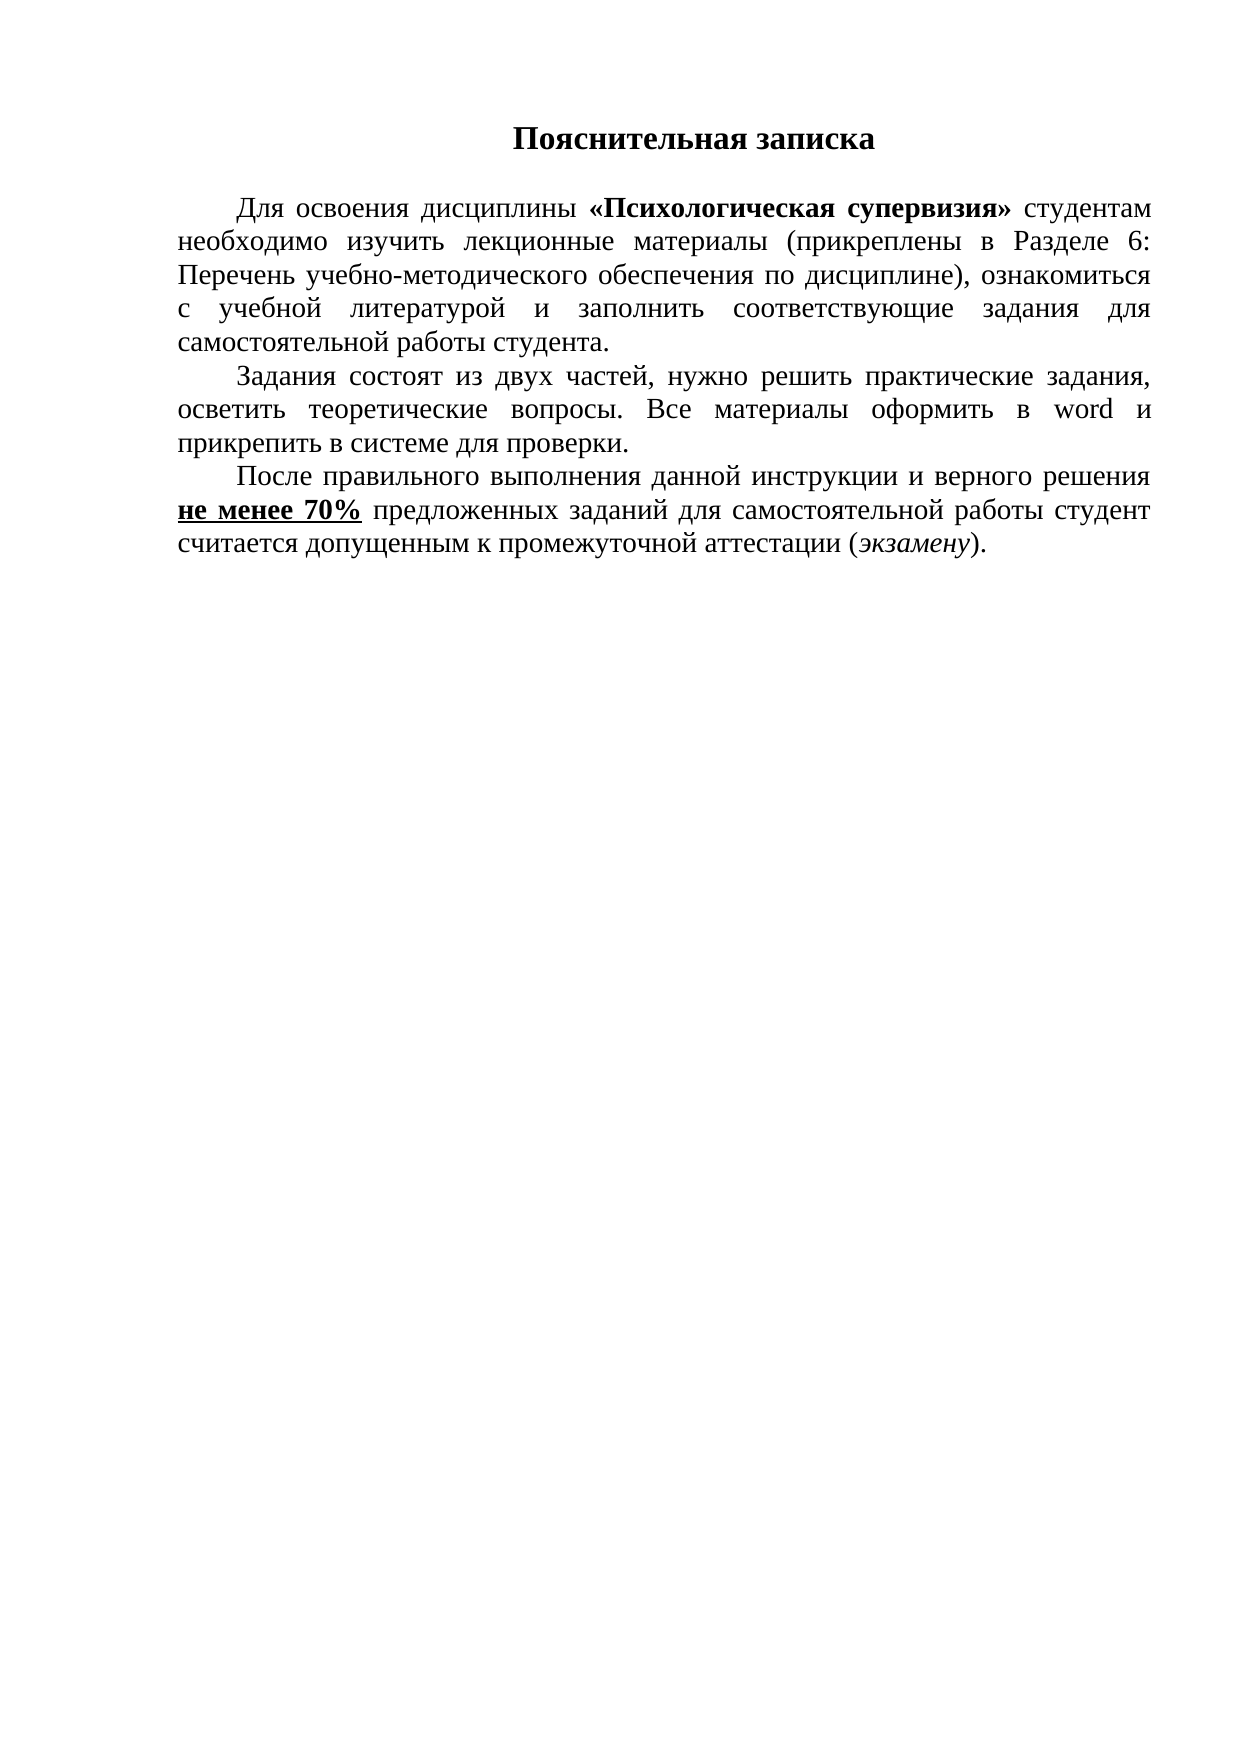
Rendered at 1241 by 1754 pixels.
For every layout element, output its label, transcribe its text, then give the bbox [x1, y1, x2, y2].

text Для освоения дисциплины «Психологическая супервизия» студентам необходимо изучить лекционные материалы (прикреплены в Разделе 6: Перечень учебно-методического обеспечения по дисциплине), ознакомиться с учебной литературой и заполнить соответствующие задания для самостоятельной работы студента. [177, 190, 1152, 358]
text После правильного выполнения данной инструкции и верного решения не менее 70% предложенных заданий для самостоятельной работы студент считается допущенным к промежуточной аттестации (экзамену). [177, 458, 1152, 559]
text Задания состоят из двух частей, нужно решить практические задания, осветить теоретические вопросы. Все материалы оформить в word и прикрепить в системе для проверки. [177, 358, 1152, 458]
text Пояснительная записка [177, 118, 1152, 156]
